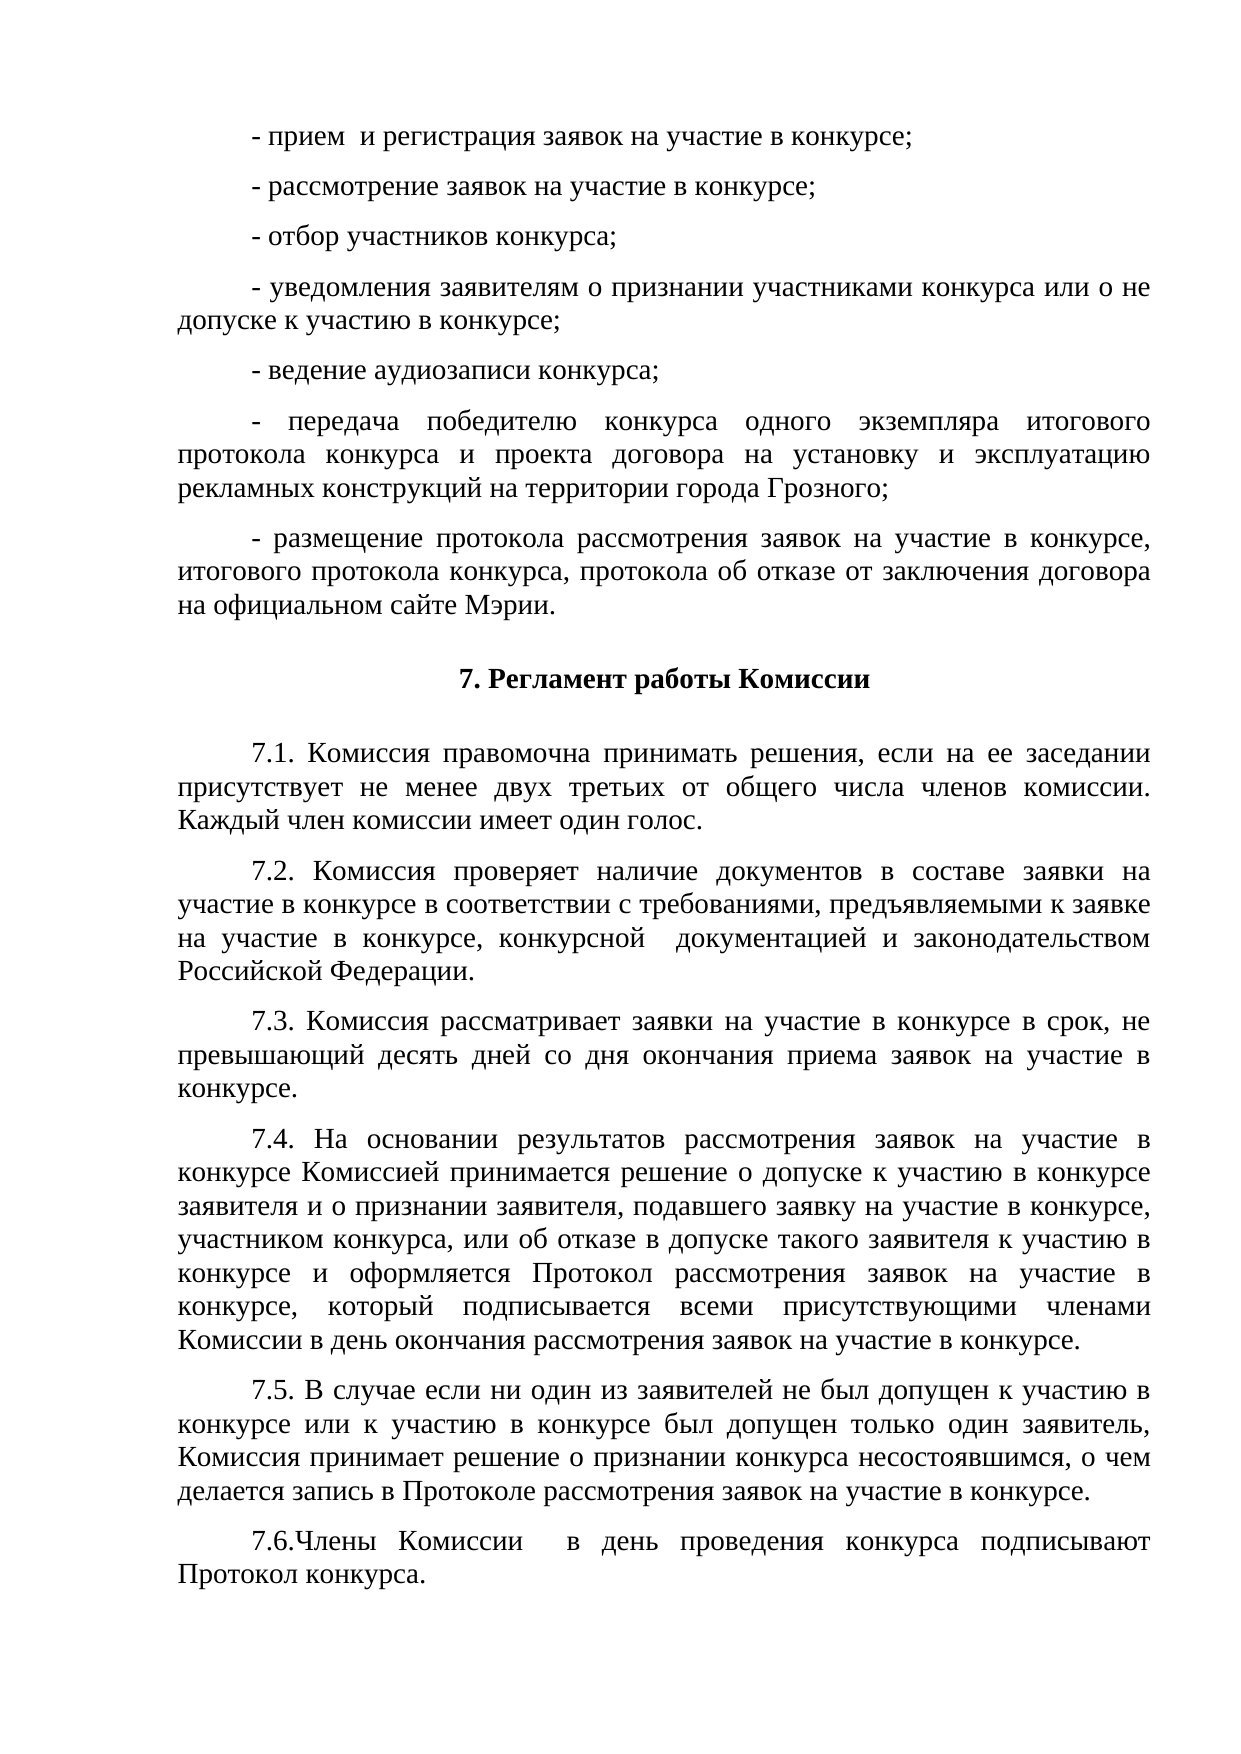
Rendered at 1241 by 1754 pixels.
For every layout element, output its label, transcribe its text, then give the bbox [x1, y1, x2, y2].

text 7. Регламент работы Комиссии [177, 661, 1152, 695]
text - передача победителю конкурса одного экземпляра итогового протокола конкурса и проекта договора на установку и эксплуатацию рекламных конструкций на территории города Грозного; [177, 403, 1152, 503]
text - уведомления заявителям о признании участниками конкурса или о не допуске к участию в конкурсе; [177, 269, 1152, 336]
text - отбор участников конкурса; [177, 218, 1152, 252]
text 7.5. В случае если ни один из заявителей не был допущен к участию в конкурсе или к участию в конкурсе был допущен только один заявитель, Комиссия принимает решение о признании конкурса несостоявшимся, о чем делается запись в Протоколе рассмотрения заявок на участие в конкурсе. [177, 1372, 1152, 1506]
text - рассмотрение заявок на участие в конкурсе; [177, 168, 1152, 202]
text 7.3. Комиссия рассматривает заявки на участие в конкурсе в срок, не превышающий десять дней со дня окончания приема заявок на участие в конкурсе. [177, 1003, 1152, 1104]
text 7.1. Комиссия правомочна принимать решения, если на ее заседании присутствует не менее двух третьих от общего числа членов комиссии. Каждый член комиссии имеет один голос. [177, 735, 1152, 836]
text - размещение протокола рассмотрения заявок на участие в конкурсе, итогового протокола конкурса, протокола об отказе от заключения договора на официальном сайте Мэрии. [177, 520, 1152, 621]
text 7.6.Члены Комиссии в день проведения конкурса подписывают Протокол конкурса. [177, 1523, 1152, 1590]
text - прием и регистрация заявок на участие в конкурсе; [177, 118, 1152, 152]
text 7.4. На основании результатов рассмотрения заявок на участие в конкурсе Комиссией принимается решение о допуске к участию в конкурсе заявителя и о признании заявителя, подавшего заявку на участие в конкурсе, участником конкурса, или об отказе в допуске такого заявителя к участию в конкурсе и оформляется Протокол рассмотрения заявок на участие в конкурсе, который подписывается всеми присутствующими членами Комиссии в день окончания рассмотрения заявок на участие в конкурсе. [177, 1121, 1152, 1356]
text - ведение аудиозаписи конкурса; [177, 352, 1152, 386]
text 7.2. Комиссия проверяет наличие документов в составе заявки на участие в конкурсе в соответствии с требованиями, предъявляемыми к заявке на участие в конкурсе, конкурсной документацией и законодательством Российской Федерации. [177, 853, 1152, 987]
